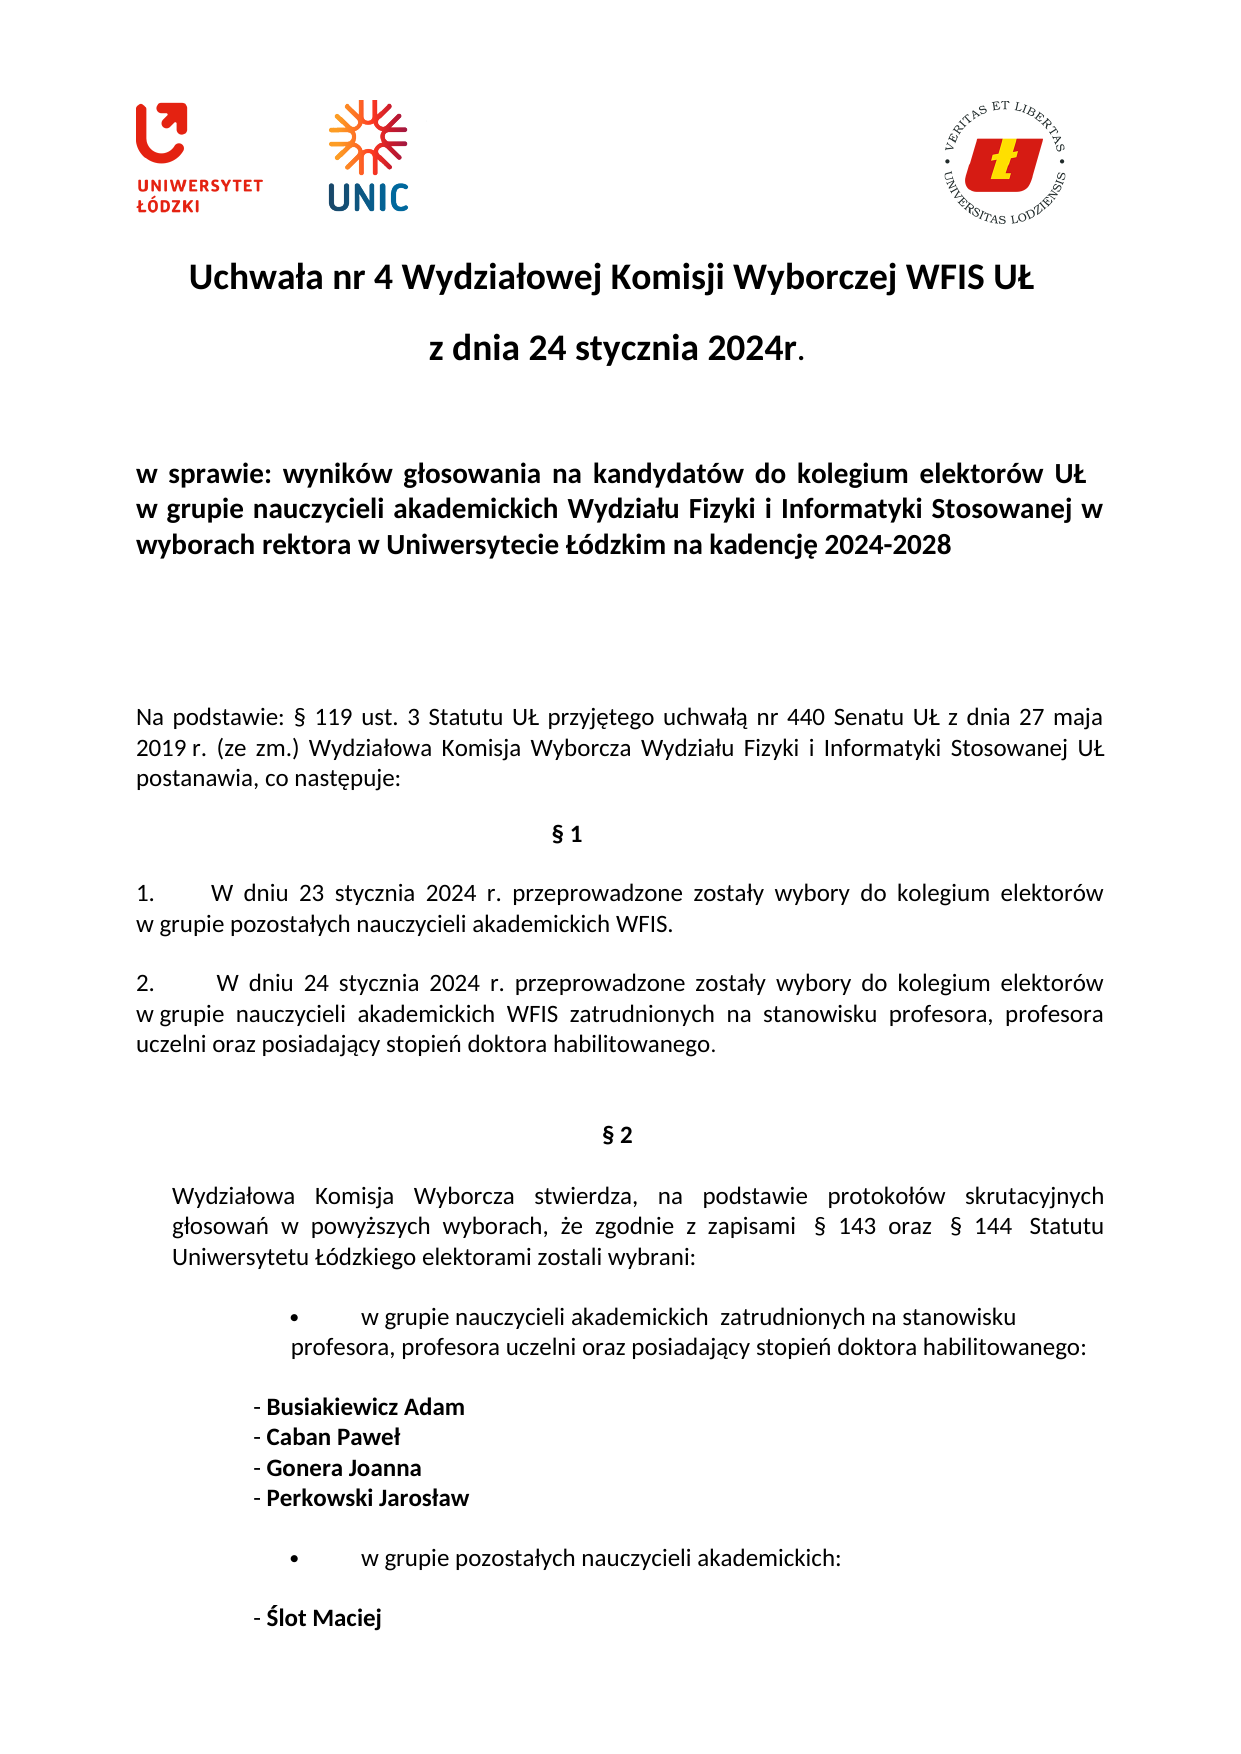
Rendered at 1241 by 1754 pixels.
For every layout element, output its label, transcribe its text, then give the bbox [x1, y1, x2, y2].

text paragraf § 1 [136, 818, 1104, 848]
text - Perkowski Jarosław [253, 1482, 1104, 1513]
text Na podstawie: § 119 ust. 3 Statutu UŁ przyjętego uchwałą nr 440 Senatu UŁ z dnia 27 maja 2019 r. (ze zm.) Wydziałowa Komisja Wyborcza Wydziału Fizyki i Informatyki Stosowanej UŁ postanawia, co następuje: [136, 701, 1104, 793]
text § 2 [136, 1119, 1104, 1149]
text Wydziałowa Komisja Wyborcza stwierdza, na podstawie protokołów skrutacyjnych głosowań w powyższych wyborach, że zgodnie z zapisami § 143 oraz § 144 Statutu Uniwersytetu Łódzkiego elektorami zostali wybrani: [172, 1180, 1104, 1271]
text - Ślot Maciej [253, 1602, 1104, 1632]
text - Caban Paweł [253, 1421, 1104, 1452]
list W dniu 24 stycznia 2024 r. przeprowadzone zostały wybory do kolegium elektorów w grupie nauczycieli akademickich WFIS zatrudnionych na stanowisku profesora, profesora uczelni oraz posiadający stopień doktora habilitowanego. [136, 968, 1104, 1059]
text Uchwała nr 4 Wydziałowej Komisji Wyborczej WFIS UŁ [136, 253, 1104, 298]
text - Busiakiewicz Adam [253, 1391, 1104, 1421]
picture [135, 100, 1070, 228]
text - Gonera Joanna [253, 1452, 1104, 1482]
text z dnia 24 stycznia 2024r. [136, 323, 1104, 369]
list w grupie nauczycieli akademickich zatrudnionych na stanowisku profesora, profesora uczelni oraz posiadający stopień doktora habilitowanego: [291, 1301, 1104, 1362]
text w sprawie: wyników głosowania na kandydatów do kolegium elektorów UŁ w grupie nauczycieli akademickich Wydziału Fizyki i Informatyki Stosowanej w wyborach rektora w Uniwersytecie Łódzkim na kadencję 2024-2028 [136, 455, 1104, 562]
list w grupie pozostałych nauczycieli akademickich: [291, 1542, 1104, 1573]
list W dniu 23 stycznia 2024 r. przeprowadzone zostały wybory do kolegium elektorów w grupie pozostałych nauczycieli akademickich WFIS. [136, 877, 1104, 938]
